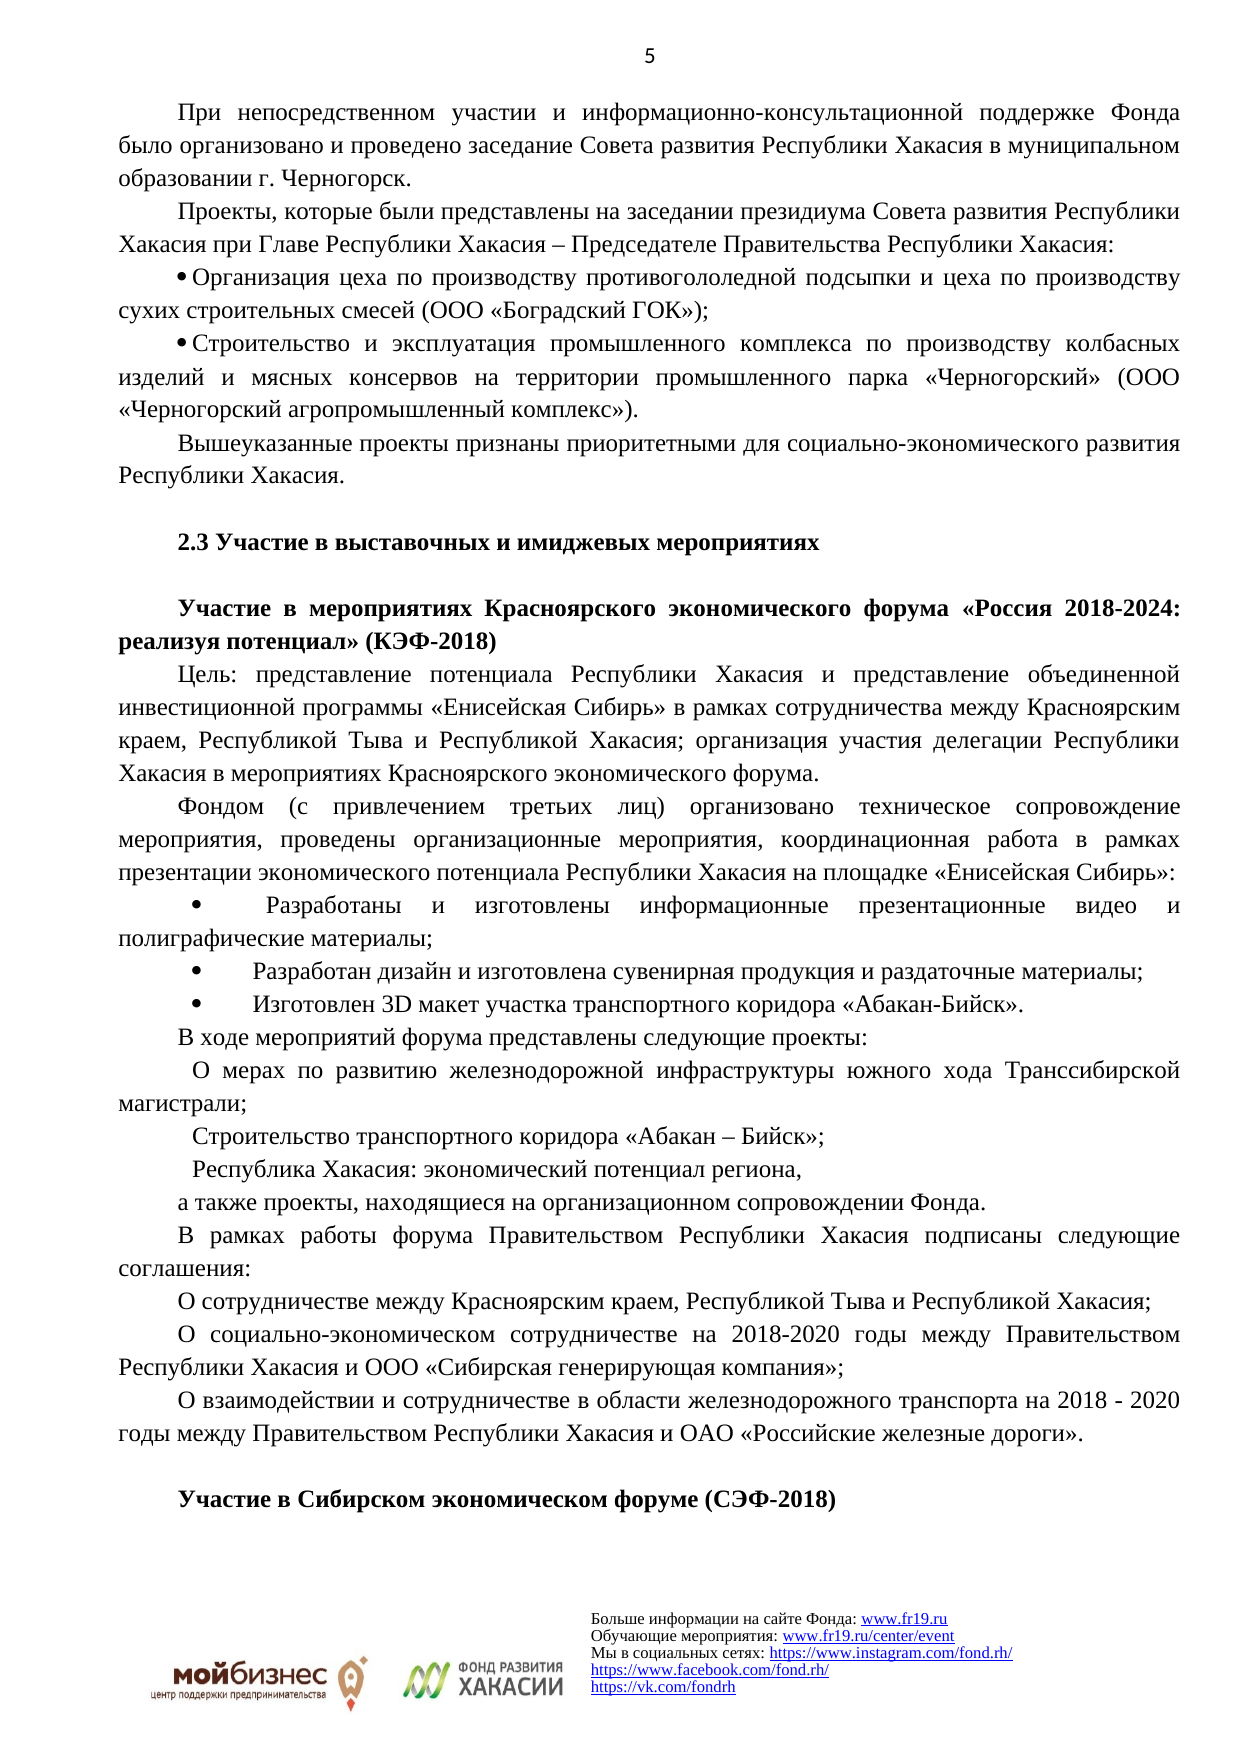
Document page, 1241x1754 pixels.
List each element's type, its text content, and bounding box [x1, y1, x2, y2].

text Участие в Сибирском экономическом форуме (СЭФ-2018) [118, 1484, 1181, 1513]
list Разработаны и изготовлены информационные презентационные видео и полиграфические материалы; [118, 890, 1181, 952]
text Республика Хакасия: экономический потенциал региона, [118, 1154, 1181, 1183]
text О сотрудничестве между Красноярским краем, Республикой Тыва и Республикой Хакасия; [118, 1286, 1181, 1315]
text Строительство транспортного коридора «Абакан – Бийск»; [118, 1121, 1181, 1150]
text Проекты, которые были представлены на заседании президиума Совета развития Республики Хакасия при Главе Республики Хакасия – Председателе Правительства Республики Хакасия: [118, 196, 1181, 258]
text Цель: представление потенциала Республики Хакасия и представление объединенной инвестиционной программы «Енисейская Сибирь» в рамках сотрудничества между Красноярским краем, Республикой Тыва и Республикой Хакасия; организация участия делегации Республики Хакасия в мероприятиях Красноярского экономического форума. [118, 659, 1181, 787]
text О мерах по развитию железнодорожной инфраструктуры южного хода Транссибирской магистрали; [118, 1055, 1181, 1117]
text Участие в мероприятиях Красноярского экономического форума «Россия 2018-2024: реализуя потенциал» (КЭФ-2018) [118, 593, 1181, 654]
text О взаимодействии и сотрудничестве в области железнодорожного транспорта на 2018 - 2020 годы между Правительством Республики Хакасия и ОАО «Российские железные дороги». [118, 1385, 1181, 1447]
list Разработан дизайн и изготовлена сувенирная продукция и раздаточные материалы; [192, 956, 1181, 985]
list Строительство и эксплуатация промышленного комплекса по производству колбасных изделий и мясных консервов на территории промышленного парка «Черногорский» (ООО «Черногорский агропромышленный комплекс»). [118, 328, 1181, 423]
picture [136, 1626, 580, 1720]
text В ходе мероприятий форума представлены следующие проекты: [118, 1022, 1181, 1051]
list Изготовлен 3D макет участка транспортного коридора «Абакан-Бийск». [192, 989, 1181, 1018]
list Организация цеха по производству противогололедной подсыпки и цеха по производству сухих строительных смесей (ООО «Боградский ГОК»); [118, 262, 1181, 324]
text При непосредственном участии и информационно-консультационной поддержке Фонда было организовано и проведено заседание Совета развития Республики Хакасия в муниципальном образовании г. Черногорск. [118, 97, 1181, 192]
text В рамках работы форума Правительством Республики Хакасия подписаны следующие соглашения: [118, 1220, 1181, 1282]
text 2.3 Участие в выставочных и имиджевых мероприятиях [118, 527, 1181, 555]
text Фондом (с привлечением третьих лиц) организовано техническое сопровождение мероприятия, проведены организационные мероприятия, координационная работа в рамках презентации экономического потенциала Республики Хакасия на площадке «Енисейская Сибирь»: [118, 791, 1181, 886]
text а также проекты, находящиеся на организационном сопровождении Фонда. [118, 1187, 1181, 1216]
list Вышеуказанные проекты признаны приоритетными для социально-экономического развития Республики Хакасия. [118, 428, 1181, 489]
text О социально-экономическом сотрудничестве на 2018-2020 годы между Правительством Республики Хакасия и ООО «Сибирская генерирующая компания»; [118, 1319, 1181, 1381]
